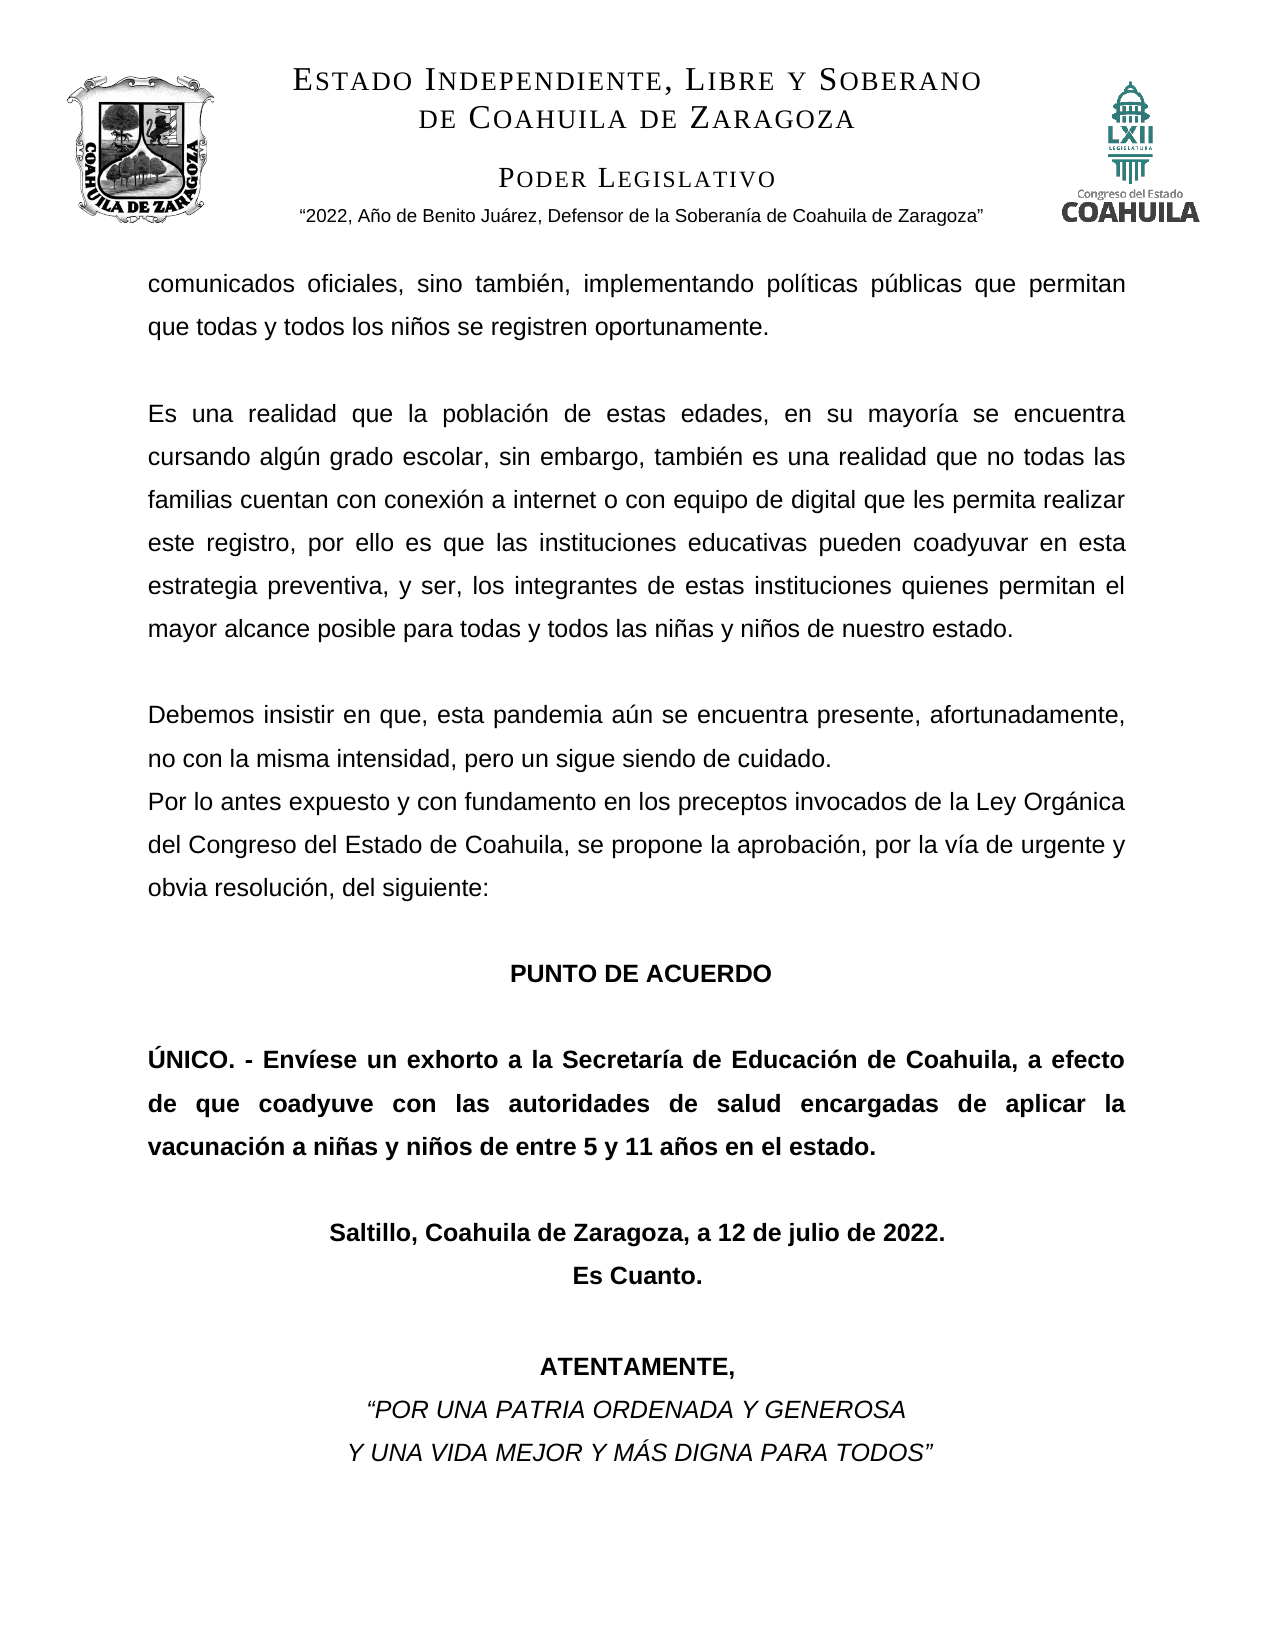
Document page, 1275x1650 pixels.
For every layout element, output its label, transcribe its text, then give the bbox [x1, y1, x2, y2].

text ÚNICO. - Envíese un exhorto a la Secretaría de Educación de Coahuila, a efecto de que coadyuve con las autoridades de salud encargadas de aplicar la vacunación a niñas y niños de entre 5 y 11 años en el estado. [148, 1046, 1127, 1161]
text Es una realidad que la población de estas edades, en su mayoría se encuentra cursando algún grado escolar, sin embargo, también es una realidad que no todas las familias cuentan con conexión a internet o con equipo de digital que les permita realizar este registro, por ello es que las instituciones educativas pueden coadyuvar en esta estrategia preventiva, y ser, los integrantes de estas instituciones quienes permitan el mayor alcance posible para todas y todos las niñas y niños de nuestro estado. [148, 399, 1127, 643]
text Debemos insistir en que, esta pandemia aún se encuentra presente, afortunadamente, no con la misma intensidad, pero un sigue siendo de cuidado. [148, 701, 1127, 772]
text PUNTO DE ACUERDO [148, 959, 1127, 988]
text Es Cuanto. [148, 1261, 1127, 1290]
text “POR UNA PATRIA ORDENADA Y GENEROSA [148, 1395, 1127, 1423]
picture [1052, 66, 1212, 234]
text ATENTAMENTE, [148, 1352, 1127, 1380]
text Y UNA VIDA MEJOR Y MÁS DIGNA PARA TODOS” [148, 1438, 1127, 1467]
picture [66, 76, 215, 223]
text Saltillo, Coahuila de Zaragoza, a 12 de julio de 2022. [148, 1218, 1127, 1247]
text Por lo antes expuesto y con fundamento en los preceptos invocados de la Ley Orgánica del Congreso del Estado de Coahuila, se propone la aprobación, por la vía de urgente y obvia resolución, del siguiente: [148, 787, 1127, 902]
